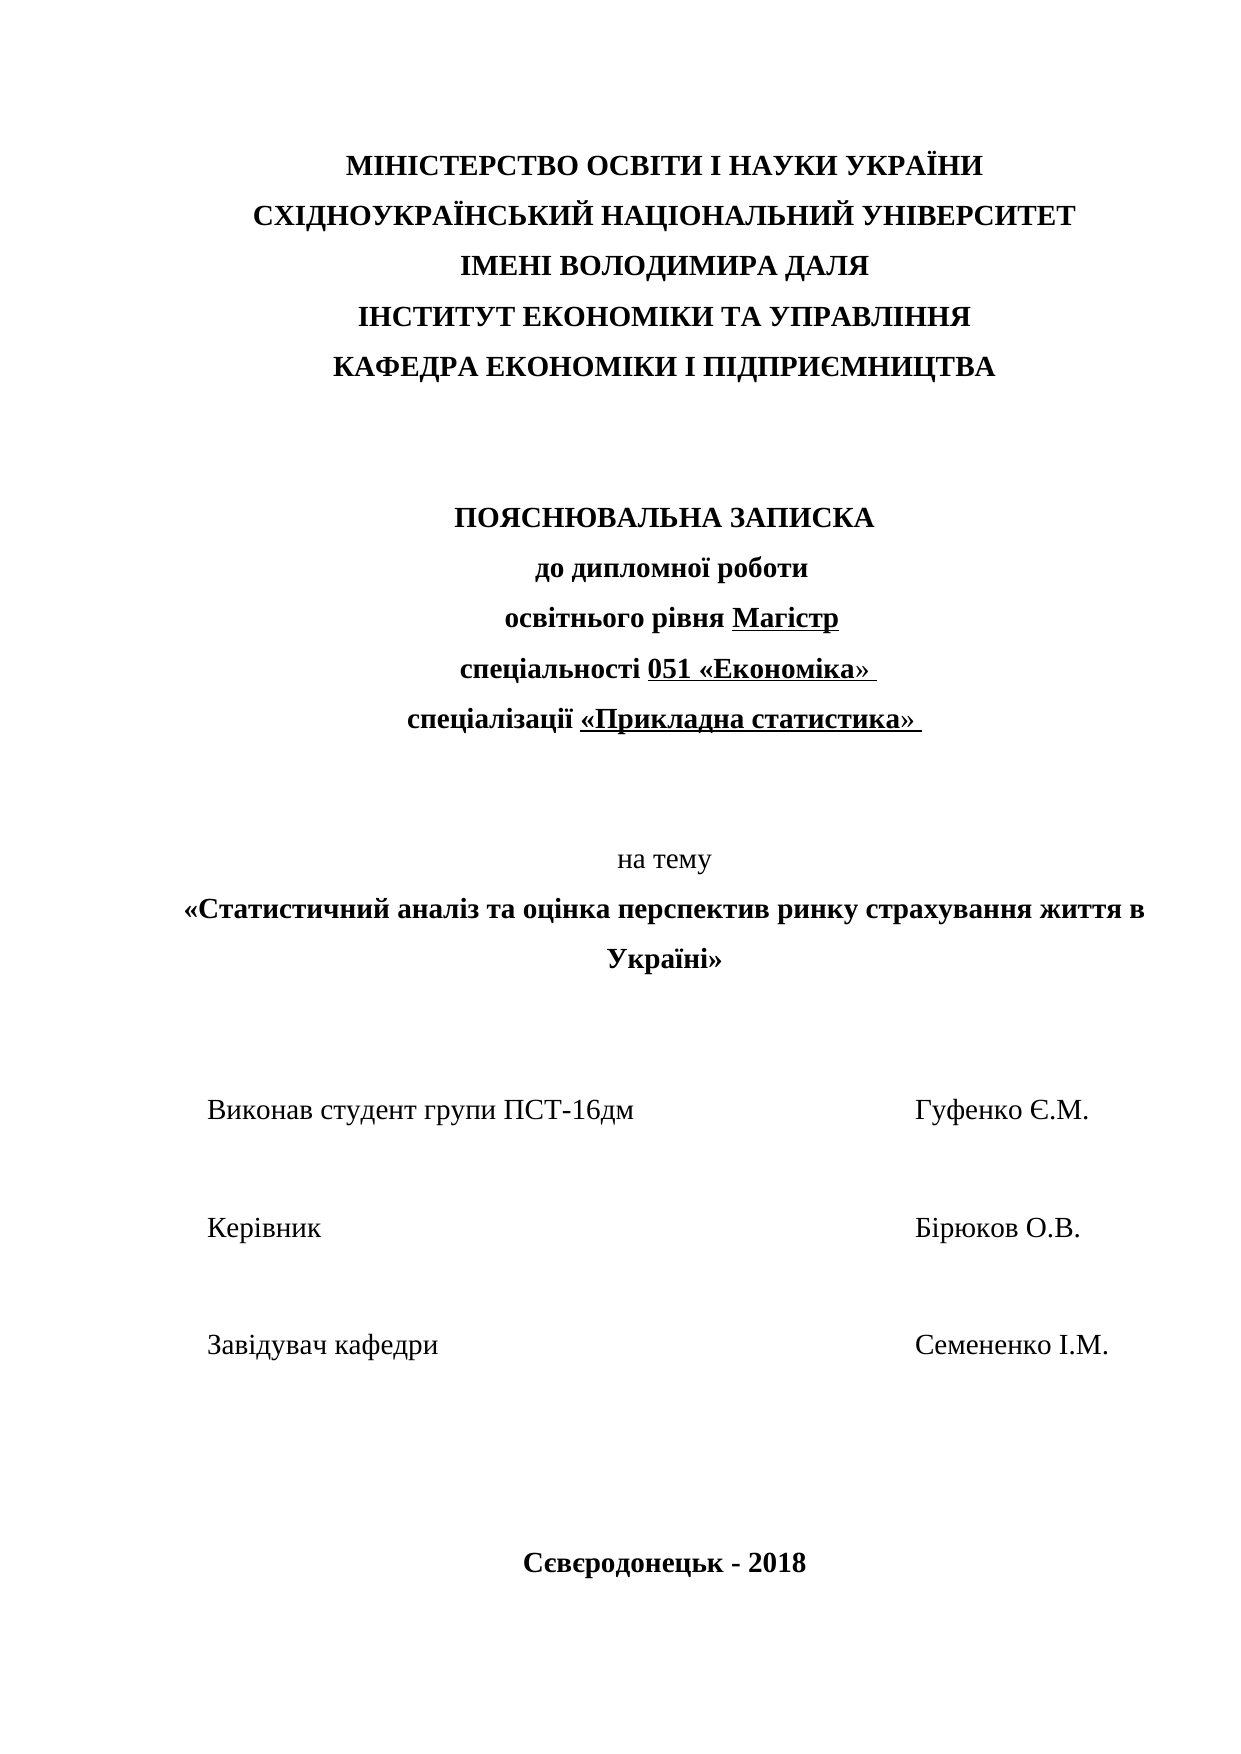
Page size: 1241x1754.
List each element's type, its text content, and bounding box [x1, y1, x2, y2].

text ПОЯСНЮВАЛЬНА ЗАПИСКА [177, 500, 1152, 533]
text КАФЕДРА ЕКОНОМІКИ І ПІДПРИЄМНИЦТВА [177, 349, 1152, 382]
text Керівник Бірюков О.В. [207, 1210, 1152, 1243]
text «Статистичний аналіз та оцінка перспектив ринку страхування життя в Україні» [177, 891, 1152, 975]
text до дипломної роботи [300, 550, 1043, 584]
text спеціальності 051 «Економіка» [177, 651, 1152, 684]
text на тему [177, 841, 1152, 874]
text Виконав студент групи ПСТ-16дм Гуфенко Є.М. [207, 1092, 1152, 1126]
text Сєвєродонецьк - 2018 [177, 1545, 1152, 1579]
text ІМЕНІ ВОЛОДИМИРА ДАЛЯ [177, 248, 1152, 282]
text СХІДНОУКРАЇНСЬКИЙ НАЦІОНАЛЬНИЙ УНІВЕРСИТЕТ [177, 198, 1152, 232]
text спеціалізації «Прикладна статистика» [177, 701, 1152, 777]
text ІНСТИТУТ ЕКОНОМІКИ ТА УПРАВЛІННЯ [177, 299, 1152, 332]
text освітнього рівня Магістр [300, 601, 1043, 634]
text МІНІСТЕРСТВО ОСВІТИ І НАУКИ УКРАЇНИ [177, 148, 1152, 181]
text Завідувач кафедри Семененко І.М. [207, 1327, 1152, 1361]
